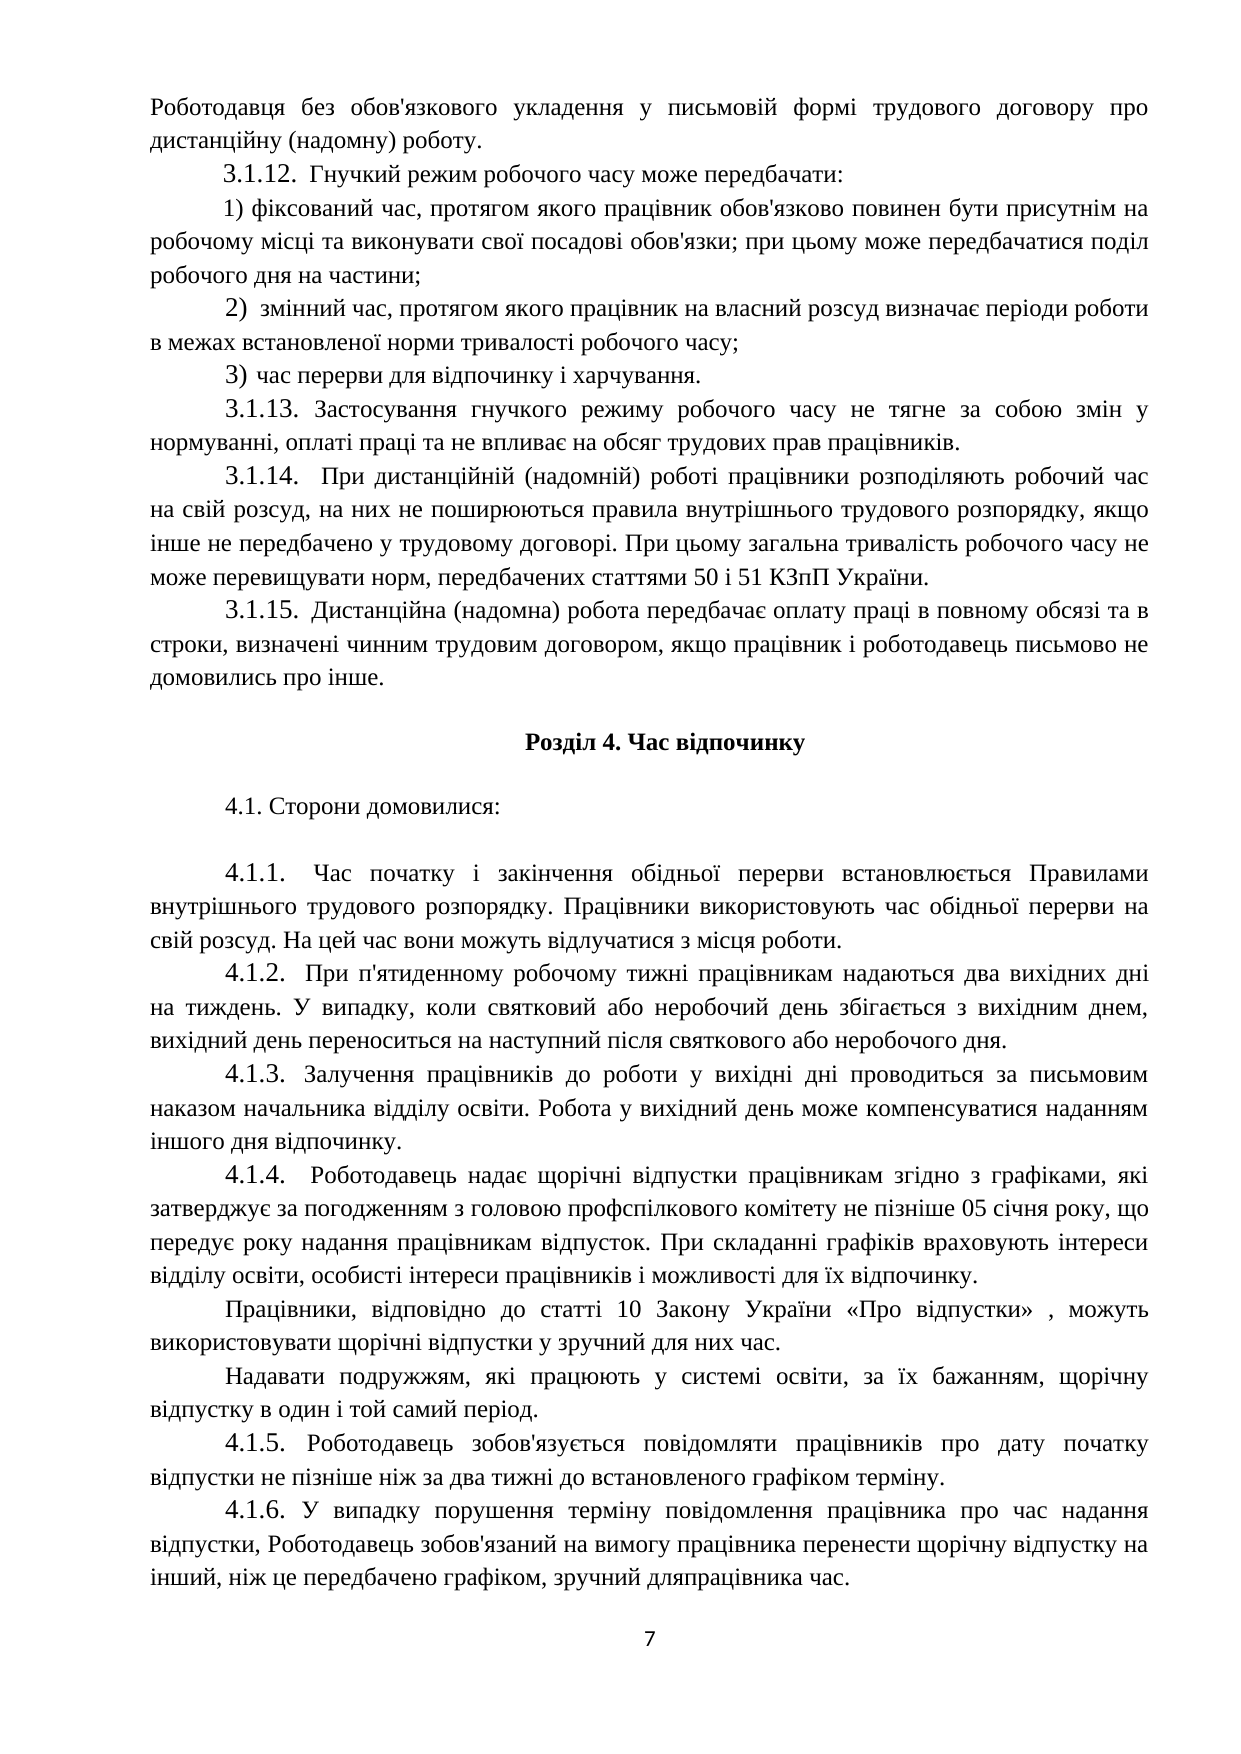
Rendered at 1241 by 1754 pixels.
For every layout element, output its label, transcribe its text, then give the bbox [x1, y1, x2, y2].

list час перерви для відпочинку і харчування. [150, 357, 1152, 390]
text 4.1. Сторони домовилися: [150, 787, 1152, 821]
list Гнучкий режим робочого часу може передбачати: [150, 156, 1152, 189]
text Розділ 4. Час відпочинку [525, 729, 1152, 756]
list Дистанційна (надомна) робота передбачає оплату праці в повному обсязі та в строки, визначені чинним трудовим договором, якщо працівник і роботодавець письмово не домовились про інше. [150, 592, 1149, 692]
list Залучення працівників до роботи у вихідні дні проводиться за письмовим наказом начальника відділу освіти. Робота у вихідний день може компенсуватися наданням іншого дня відпочинку. [150, 1056, 1149, 1156]
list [150, 88, 1149, 156]
list Роботодавець зобов'язується повідомляти працівників про дату початку відпустки не пізніше ніж за два тижні до встановленого графіком терміну. [150, 1424, 1149, 1492]
list При дистанційній (надомній) роботі працівники розподіляють робочий час на свій розсуд, на них не поширюються правила внутрішнього трудового розпорядку, якщо інше не передбачено у трудовому договорі. При цьому загальна тривалість робочого часу не може перевищувати норм, передбачених статтями 50 і 51 КЗпП України. [150, 457, 1149, 592]
list змінний час, протягом якого працівник на власний розсуд визначає періоди роботи в межах встановленої норми тривалості робочого часу; [150, 290, 1149, 357]
list Застосування гнучкого режиму робочого часу не тягне за собою змін у нормуванні, оплаті праці та не впливає на обсяг трудових прав працівників. [150, 390, 1149, 457]
list При п'ятиденному робочому тижні працівникам надаються два вихідних дні на тиждень. У випадку, коли святковий або неробочий день збігається з вихідним днем, вихідний день переноситься на наступний після святкового або неробочого дня. [150, 955, 1149, 1056]
text Працівники, відповідно до статті 10 Закону України «Про відпустки» , можуть використовувати щорічні відпустки у зручний для них час. [150, 1290, 1149, 1357]
text Надавати подружжям, які працюють у системі освіти, за їх бажанням, щорічну відпустку в один і той самий період. [150, 1357, 1149, 1424]
list Роботодавець надає щорічні відпустки працівникам згідно з графіками, які затверджує за погодженням з головою профспілкового комітету не пізніше 05 січня року, що передує року надання працівникам відпусток. При складанні графіків враховують інтереси відділу освіти, особисті інтереси працівників і можливості для їх відпочинку. [150, 1156, 1149, 1290]
list Час початку і закінчення обідньої перерви встановлюється Правилами внутрішнього трудового розпорядку. Працівники використовують час обідньої перерви на свій розсуд. На цей час вони можуть відлучатися з місця роботи. [150, 854, 1149, 955]
list У випадку порушення терміну повідомлення працівника про час надання відпустки, Роботодавець зобов'язаний на вимогу працівника перенести щорічну відпустку на інший, ніж це передбачено графіком, зручний дляпрацівника час. [150, 1492, 1149, 1592]
text 1) фіксований час, протягом якого працівник обов'язково повинен бути присутнім на робочому місці та виконувати свої посадові обов'язки; при цьому може передбачатися поділ робочого дня на частини; [150, 189, 1149, 290]
